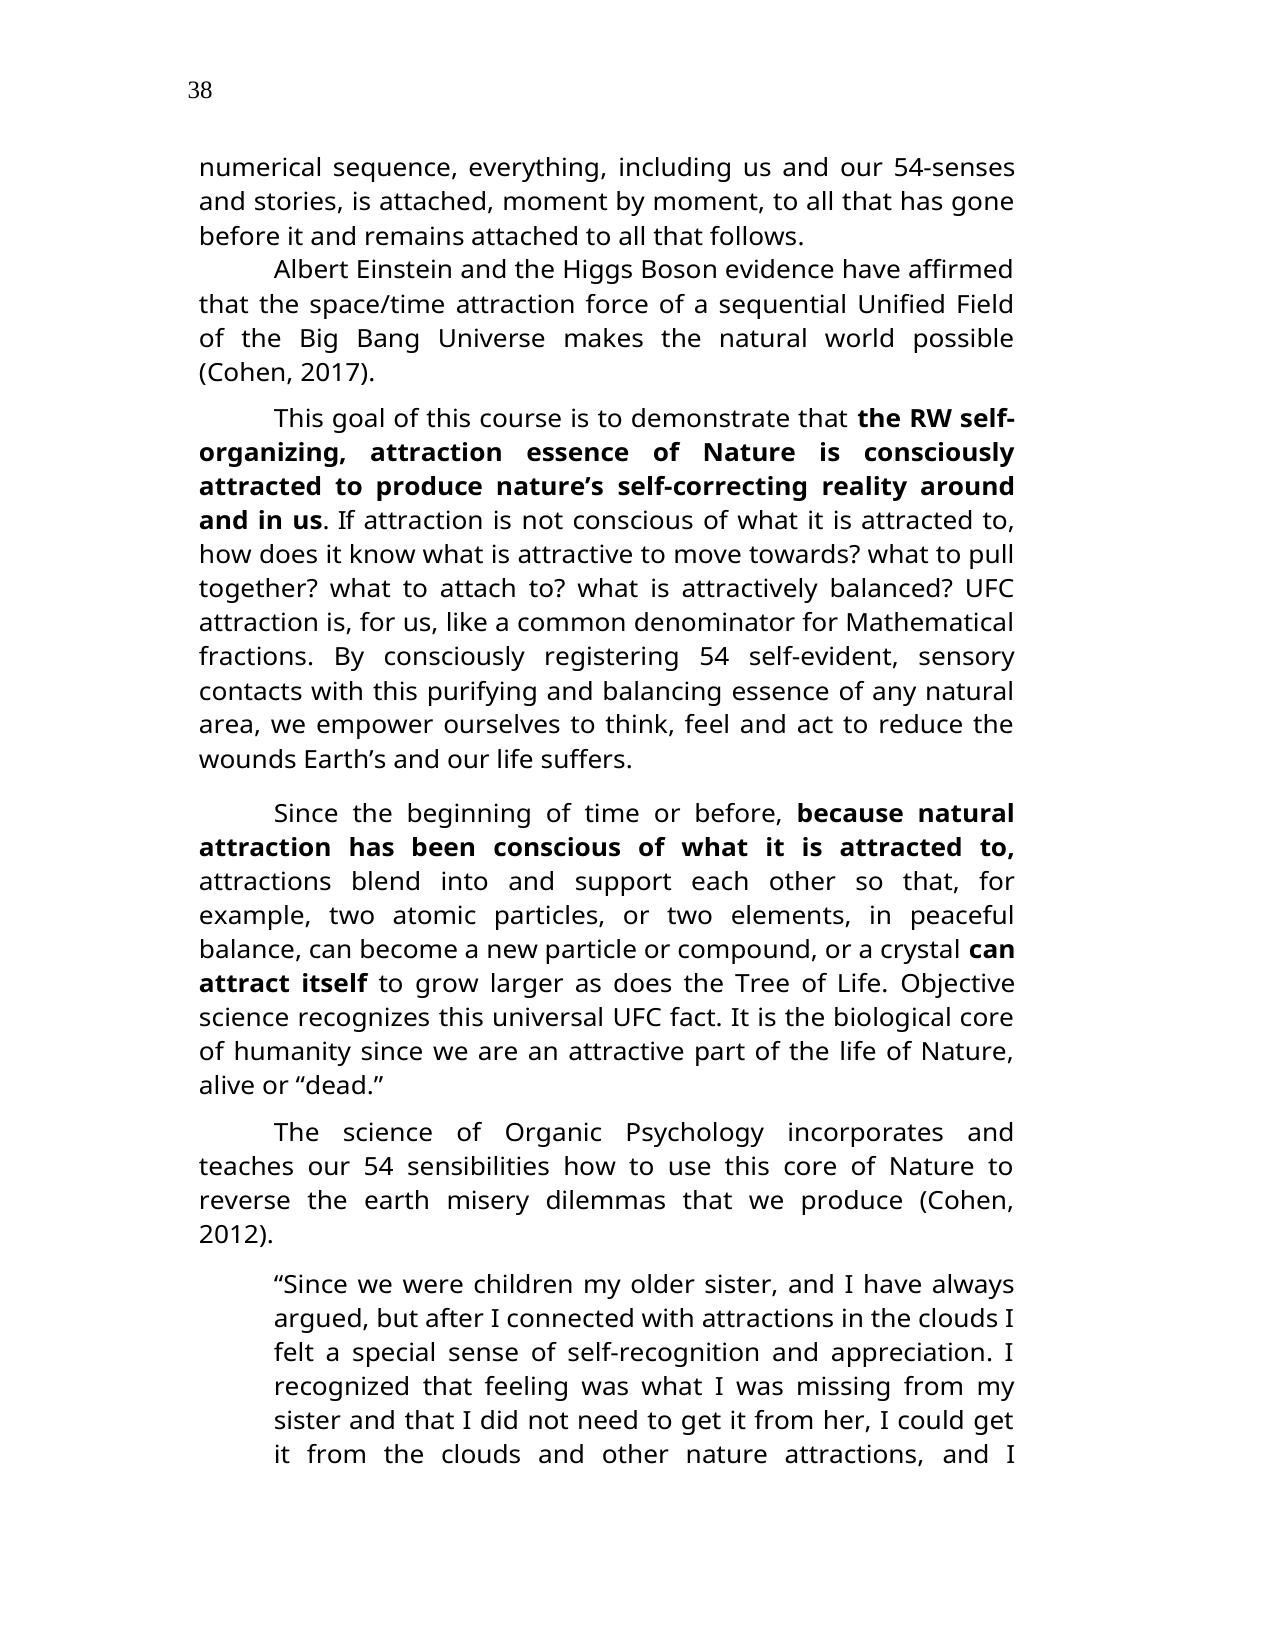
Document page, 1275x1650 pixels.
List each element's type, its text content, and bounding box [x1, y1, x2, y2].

text This goal of this course is to demonstrate that the RW self- organizing, attraction essence of Nature is consciously attracted to produce nature’s self-correcting reality around and in us. If attraction is not conscious of what it is attracted to, how does it know what is attractive to move towards? what to pull together? what to attach to? what is attractively balanced? UFC attraction is, for us, like a common denominator for Mathematical fractions. By consciously registering 54 self-evident, sensory contacts with this purifying and balancing essence of any natural area, we empower ourselves to think, feel and act to reduce the wounds Earth’s and our life suffers. [199, 401, 1015, 775]
text Since the beginning of time or before, because natural attraction has been conscious of what it is attracted to, attractions blend into and support each other so that, for example, two atomic particles, or two elements, in peaceful balance, can become a new particle or compound, or a crystal can attract itself to grow larger as does the Tree of Life. Objective science recognizes this universal UFC fact. It is the biological core of humanity since we are an attractive part of the life of Nature, alive or “dead.” [199, 795, 1015, 1102]
text The science of Organic Psychology incorporates and teaches our 54 sensibilities how to use this core of Nature to reverse the earth misery dilemmas that we produce (Cohen, 2012). [199, 1115, 1015, 1251]
text Albert Einstein and the Higgs Boson evidence have affirmed that the space/time attraction force of a sequential Unified Field of the Big Bang Universe makes the natural world possible (Cohen, 2017). [199, 252, 1015, 388]
